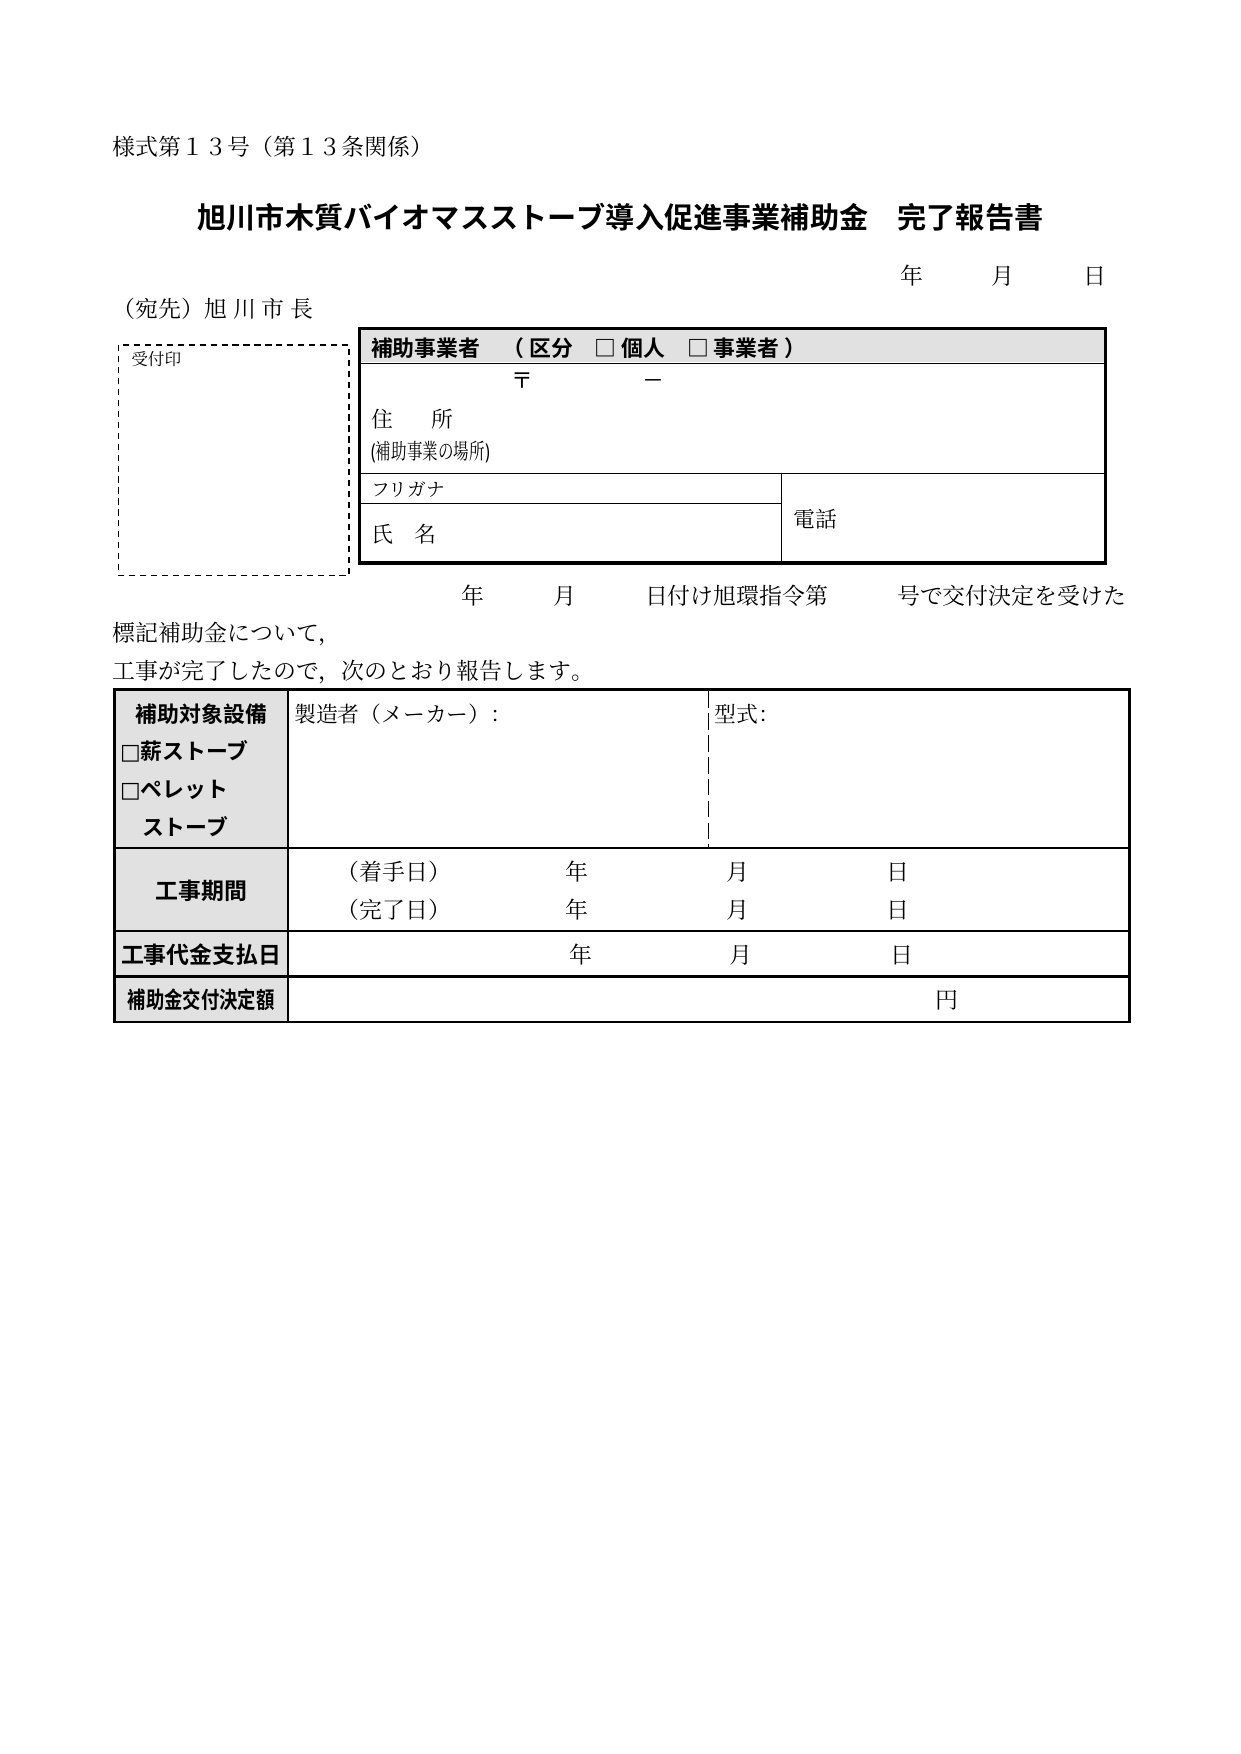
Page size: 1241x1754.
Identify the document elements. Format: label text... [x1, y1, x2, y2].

table_cell フリガナ [361, 474, 781, 502]
text 年 月 日付け旭環指令第 号で交付決定を受けた標記補助金について， [112, 351, 1128, 651]
table_cell 〒 － [361, 364, 1104, 395]
text 様式第１３号（第１３条関係） [112, 127, 1128, 164]
table_cell 氏 名 [361, 504, 781, 561]
table_cell 工事代金支払日 [116, 932, 287, 975]
table_cell 年 月 日 [289, 932, 1128, 975]
table_cell （着手日） 年 月 日 （完了日） 年 月 日 [289, 849, 1128, 930]
table_header 型式： [709, 691, 1128, 847]
text 旭川市木質バイオマスストーブ導入促進事業補助金 完了報告書 [112, 194, 1128, 237]
table_cell 住所 (補助事業の場所) [361, 395, 1104, 473]
table_cell 補助金交付決定額 [116, 978, 287, 1021]
text （宛先）旭 川 市 長 [112, 291, 1128, 323]
text 工事が完了したので，次のとおり報告します。 [112, 651, 1128, 688]
table_header 補助対象設備 □薪ストーブ □ペレット ストーブ [116, 691, 287, 847]
table_cell 工事期間 [116, 849, 287, 930]
text 年 月 日 [112, 258, 1106, 291]
table_cell 電話 [782, 474, 1104, 561]
table_cell 円 [289, 978, 1128, 1021]
table_header 製造者（メーカー）： [289, 691, 708, 847]
table_header 補助事業者 （ 区分 □ 個人 □ 事業者 ） [361, 330, 1104, 362]
